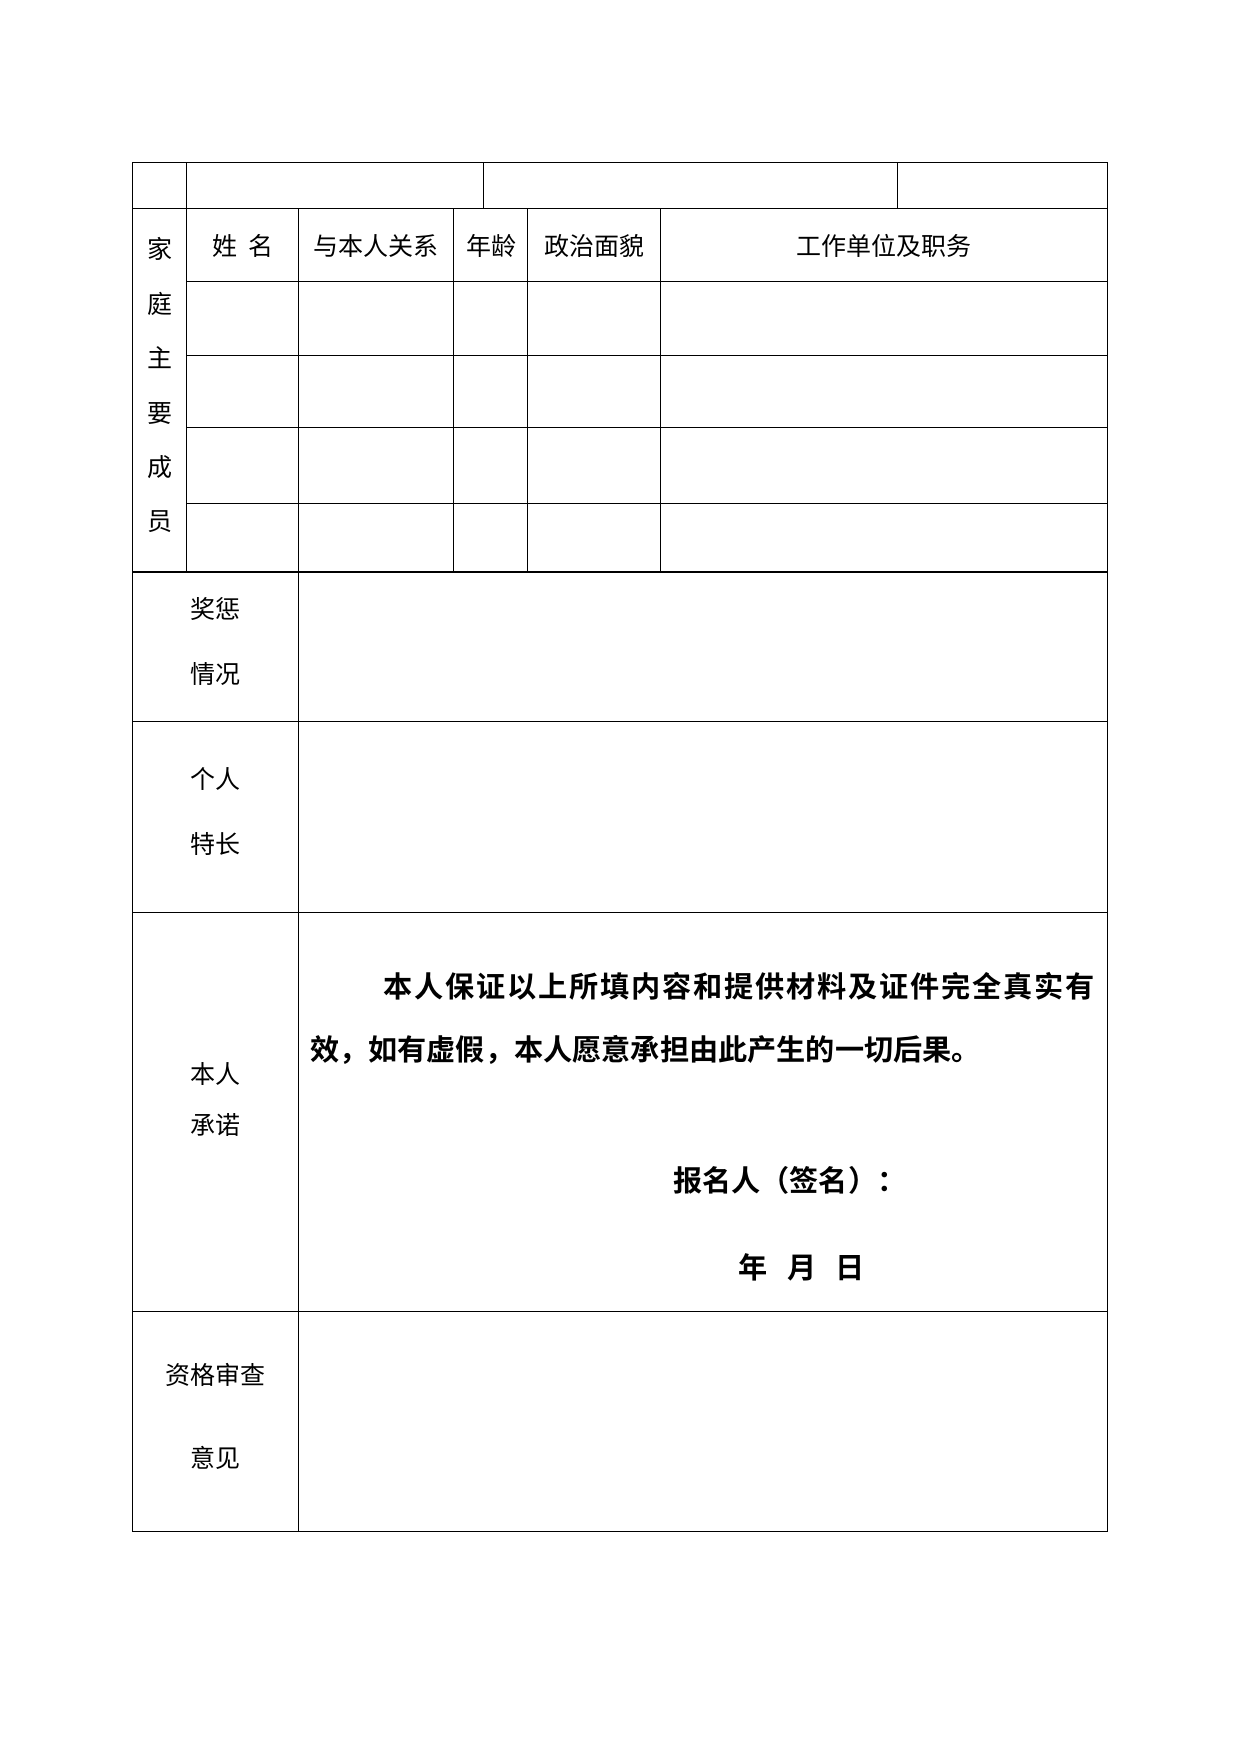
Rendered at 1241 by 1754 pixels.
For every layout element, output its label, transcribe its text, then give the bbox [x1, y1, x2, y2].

table_cell [454, 282, 527, 355]
table_cell 政治面貌 [528, 209, 660, 281]
table_cell [187, 282, 298, 355]
table_cell [299, 573, 1107, 721]
table_cell [454, 428, 527, 503]
table_cell 奖惩 情况 [133, 573, 298, 721]
table_cell [299, 282, 453, 355]
table_cell [528, 356, 660, 427]
table_cell [299, 356, 453, 427]
table_cell [661, 282, 1107, 355]
table_cell 资格审查 意见 [133, 1312, 298, 1531]
table_cell [299, 504, 453, 571]
table_cell [187, 504, 298, 571]
table_cell [299, 1312, 1107, 1531]
table_cell [528, 504, 660, 571]
table_cell 个人 特长 [133, 722, 298, 912]
table_cell 工作单位及职务 [661, 209, 1107, 281]
table_cell [528, 282, 660, 355]
table_cell [898, 163, 1107, 208]
table_cell [299, 722, 1107, 912]
table_cell [454, 504, 527, 571]
table_cell [661, 356, 1107, 427]
table_cell [299, 428, 453, 503]
table_cell [484, 163, 897, 208]
table_cell [528, 428, 660, 503]
table_cell [187, 428, 298, 503]
table_cell 姓 名 [187, 209, 298, 281]
table_cell [661, 504, 1107, 571]
table_cell 年龄 [454, 209, 527, 281]
table_cell 家庭主要成员 [133, 209, 186, 571]
table_cell 与本人关系 [299, 209, 453, 281]
table_cell 本人保证以上所填内容和提供材料及证件完全真实有效，如有虚假，本人愿意承担由此产生的一切后果。 报名人（签名）： 年 月 日 [299, 913, 1107, 1311]
table_cell 本人 承诺 [133, 913, 298, 1311]
table_cell [187, 163, 483, 208]
table_cell [187, 356, 298, 427]
table_cell [661, 428, 1107, 503]
table_cell [454, 356, 527, 427]
